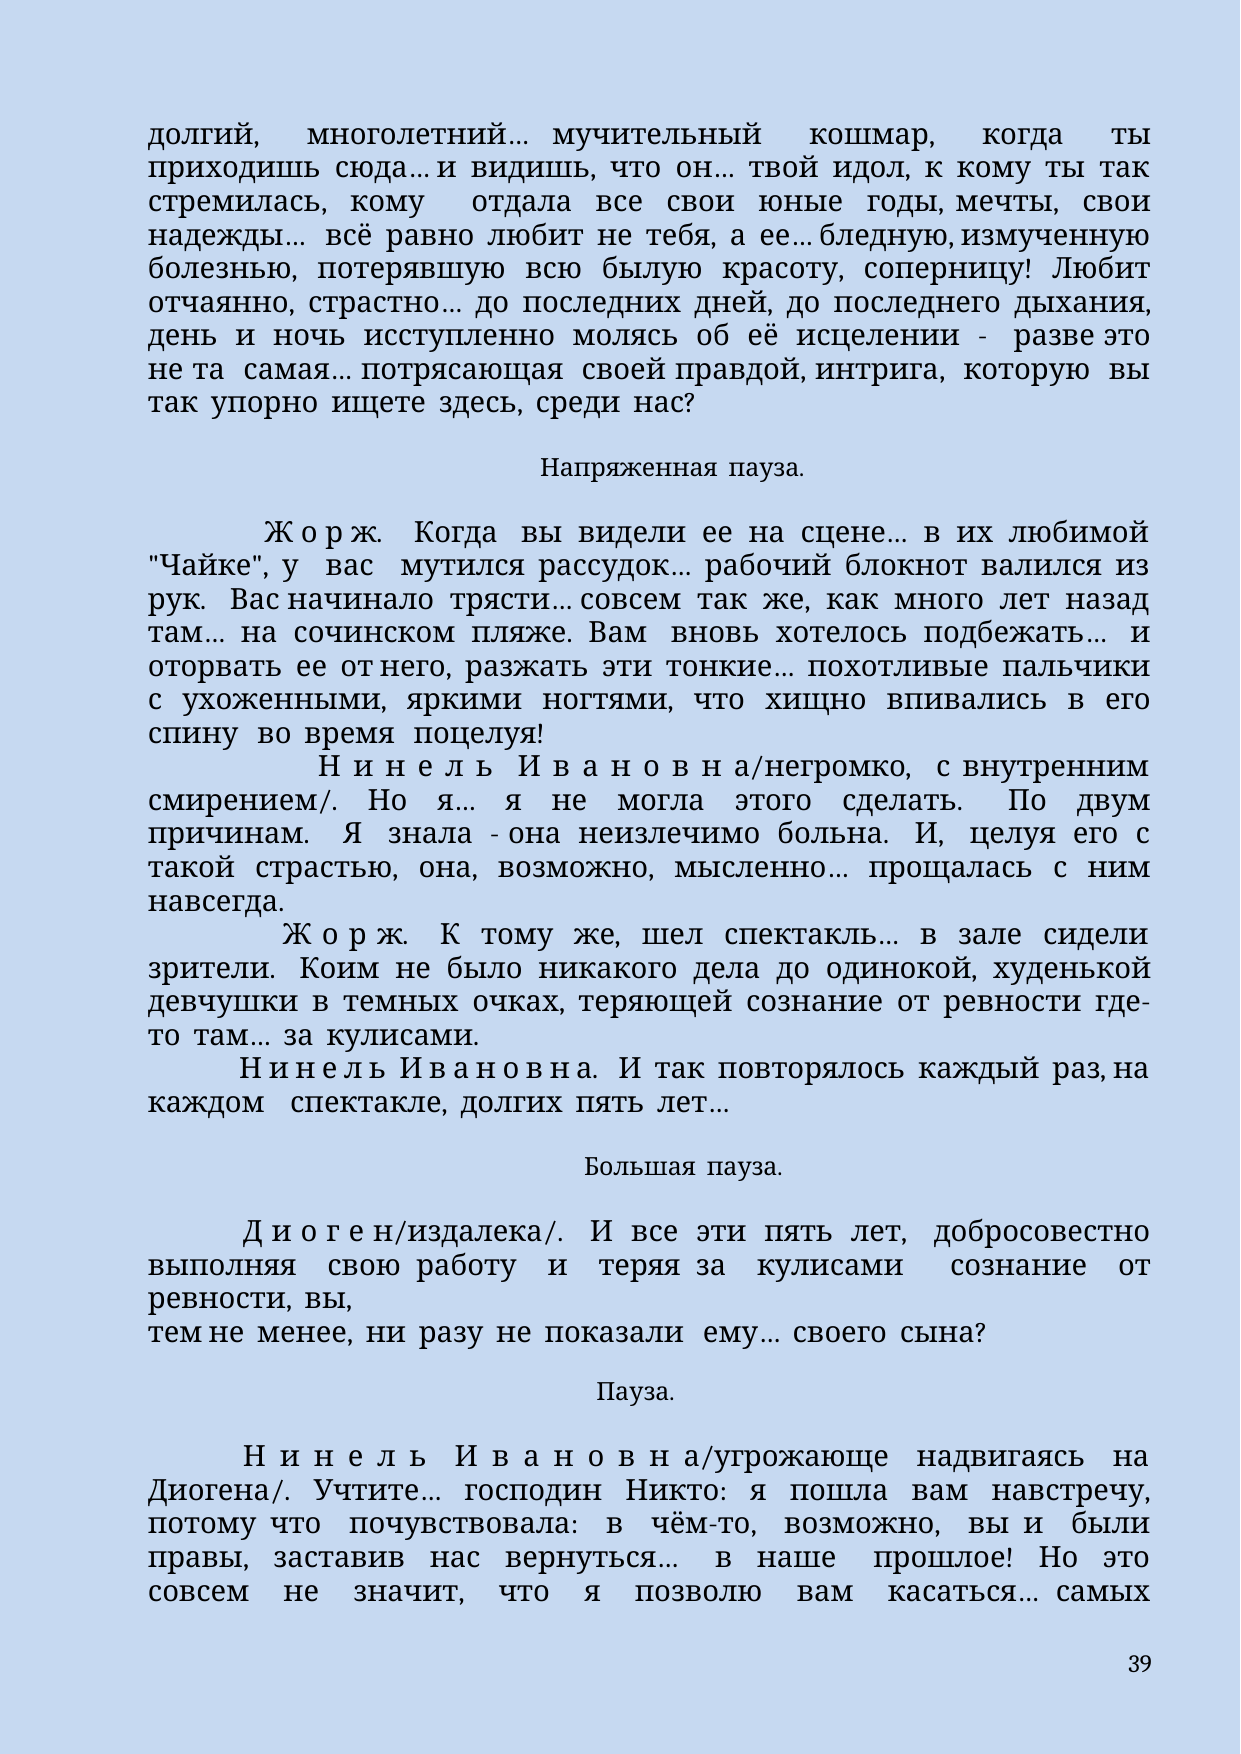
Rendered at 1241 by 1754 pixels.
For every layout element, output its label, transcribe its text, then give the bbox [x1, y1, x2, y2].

text Напряженная пауза. [148, 453, 1152, 482]
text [148, 1441, 1152, 1608]
text Н и н е л ь И в а н о в н а/негромко, с внутренним смирением/. Но я… я не могла этого сделать. По двум причинам. Я знала - она неизлечимо больна. И, целуя его с такой страстью, она, возможно, мысленно… прощалась с ним навсегда. [148, 751, 1152, 918]
text Д и о г е н/издалека/. И все эти пять лет, добросовестно выполняя свою работу и теряя за кулисами сознание от ревности, вы, [148, 1215, 1152, 1316]
text Н и н е л ь И в а н о в н а. И так повторялось каждый раз, на каждом спектакле, долгих пять лет… [148, 1052, 1152, 1119]
text Ж о р ж. К тому же, шел спектакль… в зале сидели зрители. Коим не было никакого дела до одинокой, худенькой девчушки в темных очках, теряющей сознание от ревности где-то там… за кулисами. [148, 918, 1152, 1052]
text тем не менее, ни разу не показали ему… своего сына? [148, 1316, 1152, 1349]
text Большая пауза. [148, 1153, 1152, 1182]
text Пауза. [148, 1378, 1152, 1407]
text Ж о р ж. Когда вы видели ее на сцене… в их любимой "Чайке", у вас мутился рассудок… рабочий блокнот валился из рук. Вас начинало трясти… совсем так же, как много лет назад там… на сочинском пляже. Вам вновь хотелось подбежать… и оторвать ее от него, разжать эти тонкие… похотливые пальчики с ухоженными, яркими ногтями, что хищно впивались в его спину во время поцелуя! [148, 516, 1152, 751]
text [148, 118, 1152, 420]
